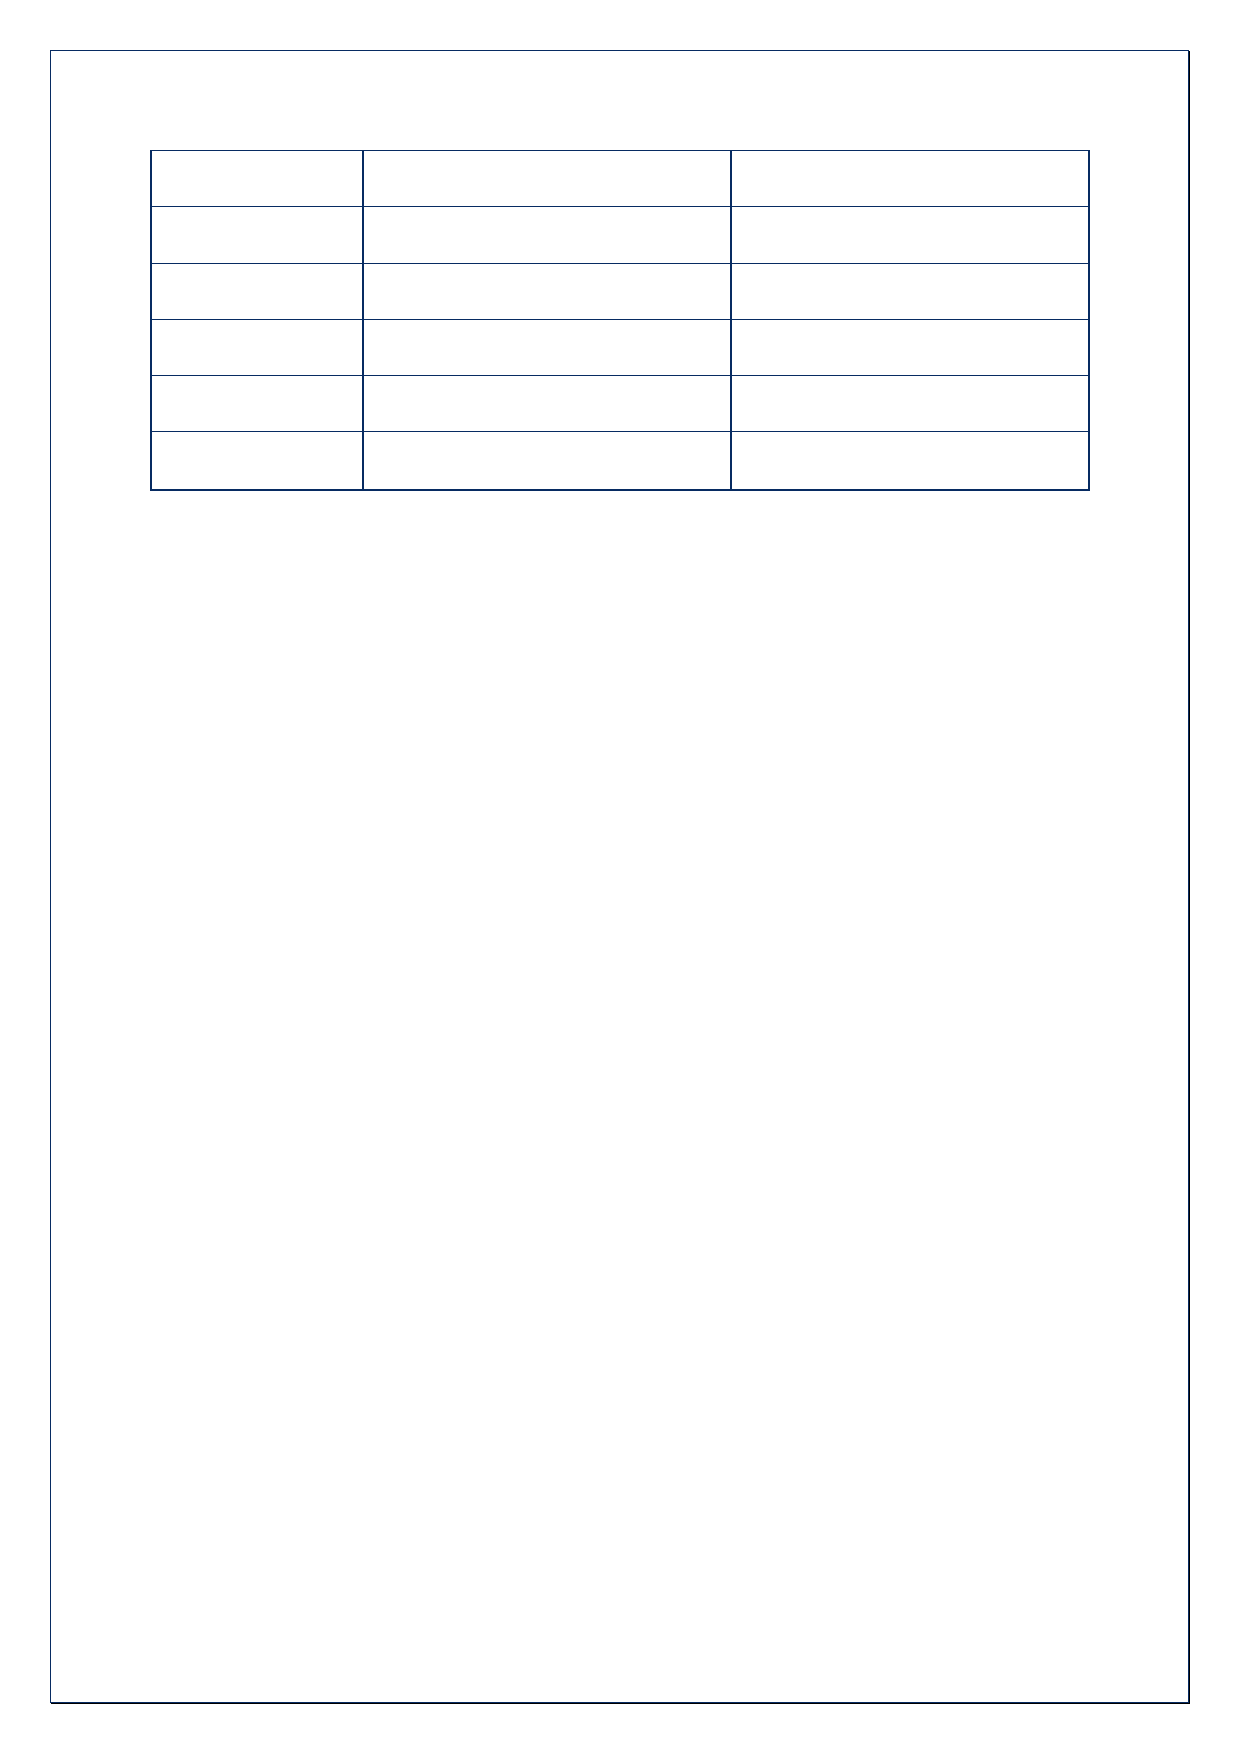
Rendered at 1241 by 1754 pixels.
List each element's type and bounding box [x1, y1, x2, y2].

table_cell [364, 151, 730, 206]
table_cell [364, 376, 730, 431]
table_cell [364, 320, 730, 375]
table_cell [364, 207, 730, 262]
table_cell [364, 264, 730, 319]
table_cell [152, 207, 362, 262]
table_cell [364, 432, 730, 489]
table_cell [152, 432, 362, 489]
table_cell [732, 264, 1088, 319]
table_cell [732, 207, 1088, 262]
table_cell [152, 376, 362, 431]
table_cell [152, 151, 362, 206]
table_cell [732, 320, 1088, 375]
table_cell [732, 432, 1088, 489]
table_cell [732, 151, 1088, 206]
table_cell [732, 376, 1088, 431]
table_cell [152, 320, 362, 375]
table_cell [152, 264, 362, 319]
